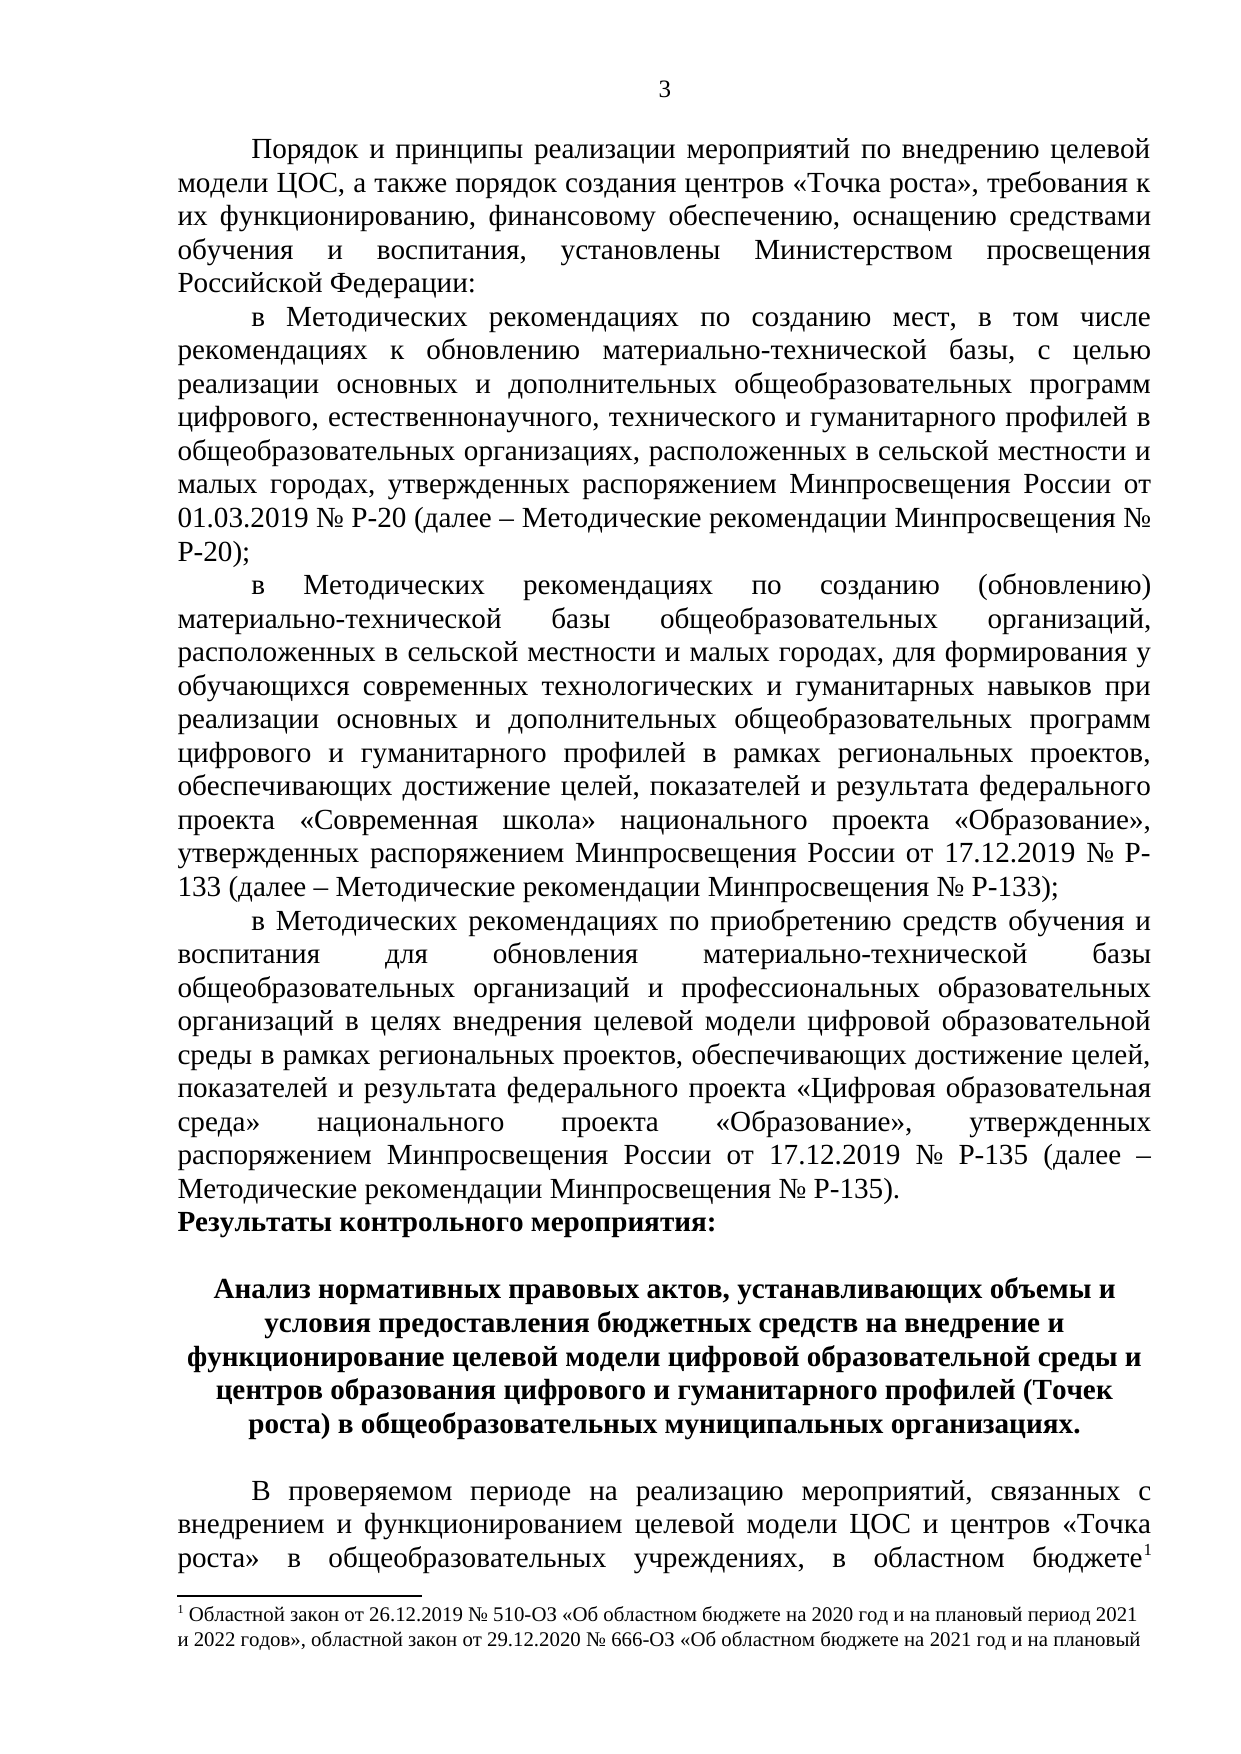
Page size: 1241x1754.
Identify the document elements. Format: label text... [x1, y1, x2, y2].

text Анализ нормативных правовых актов, устанавливающих объемы и условия предоставления бюджетных средств на внедрение и функционирование целевой модели цифровой образовательной среды и центров образования цифрового и гуманитарного профилей (Точек роста) в общеобразовательных муниципальных организациях. [177, 1272, 1152, 1439]
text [177, 1473, 1152, 1573]
text в Методических рекомендациях по созданию (обновлению) материально-технической базы общеобразовательных организаций, расположенных в сельской местности и малых городах, для формирования у обучающихся современных технологических и гуманитарных навыков при реализации основных и дополнительных общеобразовательных программ цифрового и гуманитарного профилей в рамках региональных проектов, обеспечивающих достижение целей, показателей и результата федерального проекта «Современная школа» национального проекта «Образование», утвержденных распоряжением Минпросвещения России от 17.12.2019 № Р-133 (далее – Методические рекомендации Минпросвещения № Р-133); [177, 567, 1152, 903]
text в Методических рекомендациях по приобретению средств обучения и воспитания для обновления материально-технической базы общеобразовательных организаций и профессиональных образовательных организаций в целях внедрения целевой модели цифровой образовательной среды в рамках региональных проектов, обеспечивающих достижение целей, показателей и результата федерального проекта «Цифровая образовательная среда» национального проекта «Образование», утвержденных распоряжением Минпросвещения России от 17.12.2019 № Р-135 (далее – Методические рекомендации Минпросвещения № Р-135). [177, 903, 1152, 1204]
text в Методических рекомендациях по созданию мест, в том числе рекомендациях к обновлению материально-технической базы, с целью реализации основных и дополнительных общеобразовательных программ цифрового, естественнонаучного, технического и гуманитарного профилей в общеобразовательных организациях, расположенных в сельской местности и малых городах, утвержденных распоряжением Минпросвещения России от 01.03.2019 № Р-20 (далее – Методические рекомендации Минпросвещения № Р-20); [177, 299, 1152, 567]
text Порядок и принципы реализации мероприятий по внедрению целевой модели ЦОС, а также порядок создания центров «Точка роста», требования к их функционированию, финансовому обеспечению, оснащению средствами обучения и воспитания, установлены Министерством просвещения Российской Федерации: [177, 131, 1152, 299]
text Результаты контрольного мероприятия: [177, 1204, 1152, 1238]
